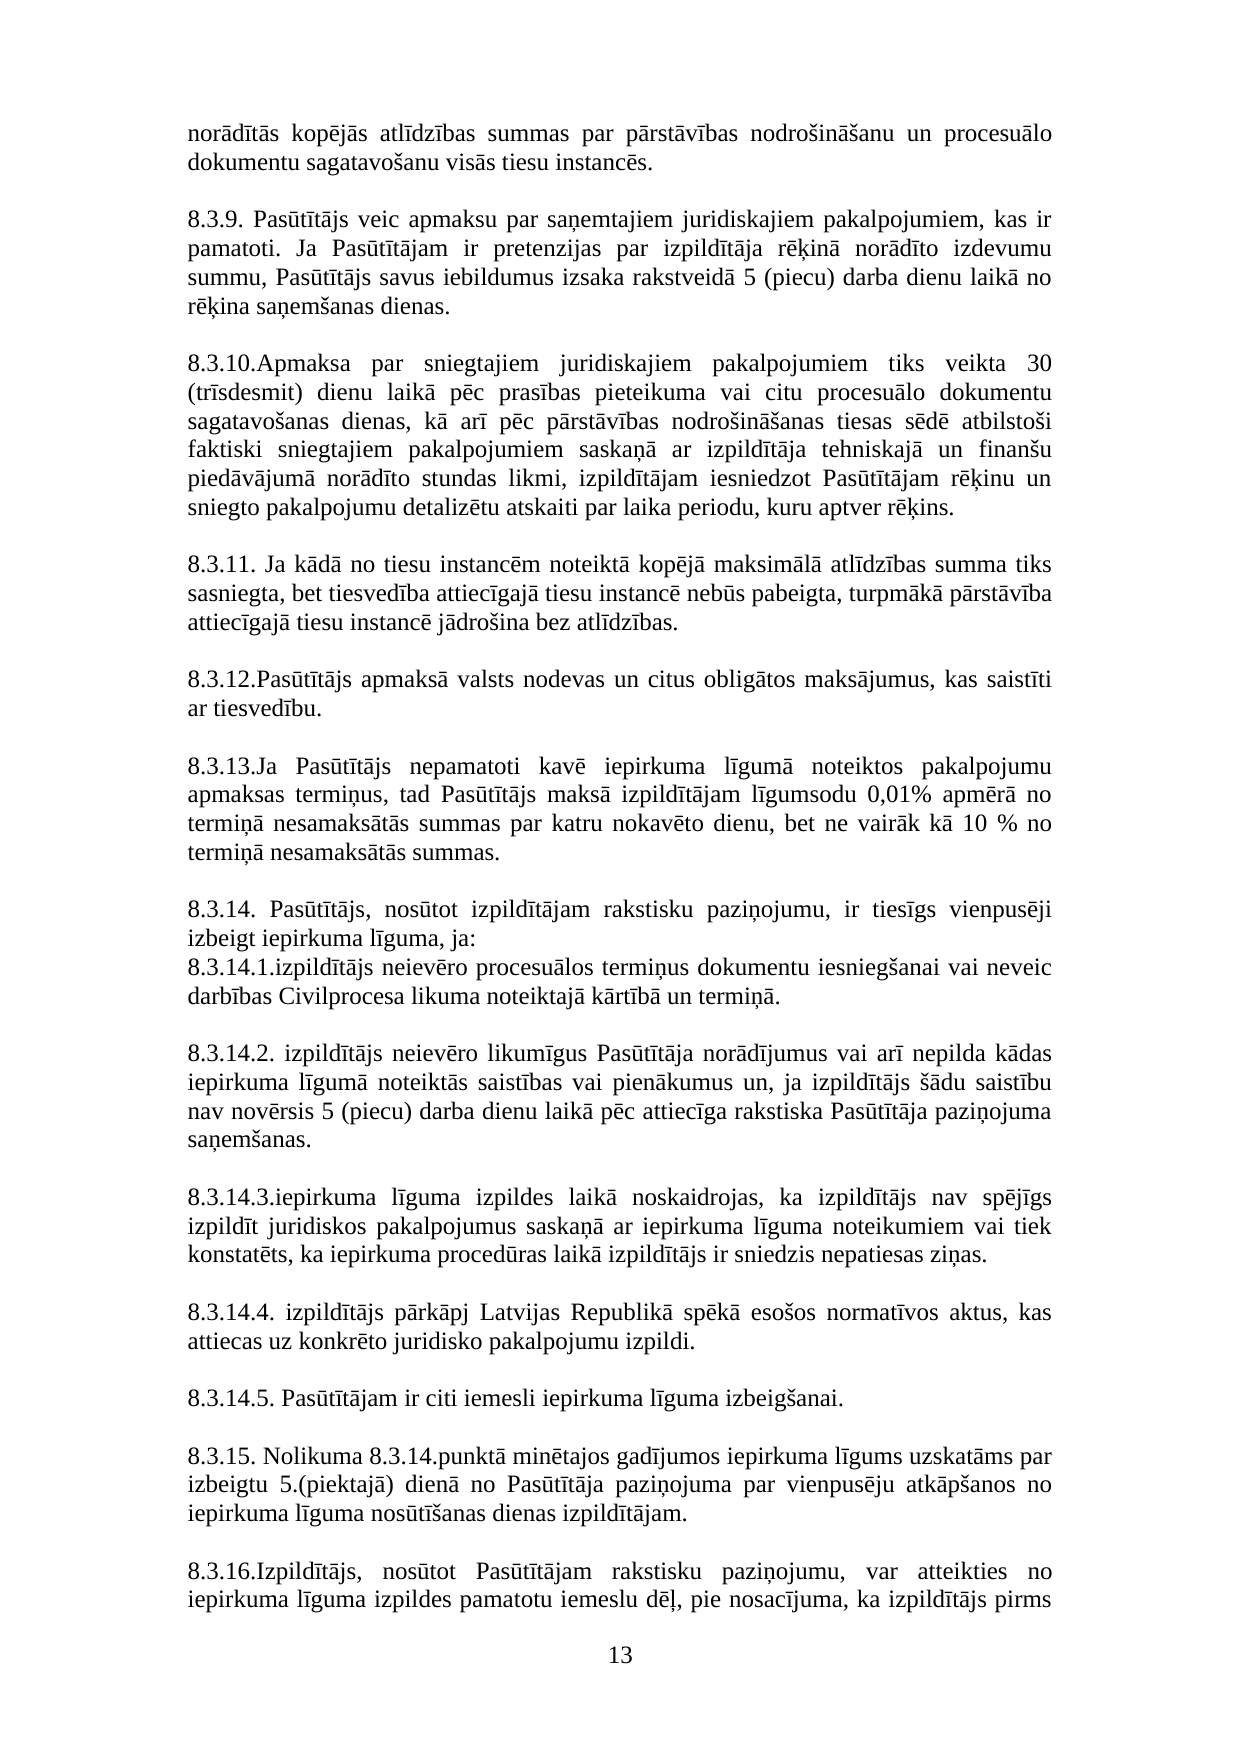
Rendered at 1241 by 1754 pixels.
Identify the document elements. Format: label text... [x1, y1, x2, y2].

text 8.3.14.2. izpildītājs neievēro likumīgus Pasūtītāja norādījumus vai arī nepilda kādas iepirkuma līgumā noteiktās saistības vai pienākumus un, ja izpildītājs šādu saistību nav novērsis 5 (piecu) darba dienu laikā pēc attiecīga rakstiska Pasūtītāja paziņojuma saņemšanas. [187, 1038, 1053, 1153]
text 8.3.9. Pasūtītājs veic apmaksu par saņemtajiem juridiskajiem pakalpojumiem, kas ir pamatoti. Ja Pasūtītājam ir pretenzijas par izpildītāja rēķinā norādīto izdevumu summu, Pasūtītājs savus iebildumus izsaka rakstveidā 5 (piecu) darba dienu laikā no rēķina saņemšanas dienas. [187, 204, 1053, 319]
text 8.3.12.Pasūtītājs apmaksā valsts nodevas un citus obligātos maksājumus, kas saistīti ar tiesvedību. [187, 664, 1053, 722]
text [187, 118, 1053, 176]
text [187, 1556, 1053, 1613]
text 8.3.14. Pasūtītājs, nosūtot izpildītājam rakstisku paziņojumu, ir tiesīgs vienpusēji izbeigt iepirkuma līguma, ja: [187, 894, 1053, 952]
text 8.3.14.3.iepirkuma līguma izpildes laikā noskaidrojas, ka izpildītājs nav spējīgs izpildīt juridiskos pakalpojumus saskaņā ar iepirkuma līguma noteikumiem vai tiek konstatēts, ka iepirkuma procedūras laikā izpildītājs ir sniedzis nepatiesas ziņas. [187, 1182, 1053, 1268]
text 8.3.13.Ja Pasūtītājs nepamatoti kavē iepirkuma līgumā noteiktos pakalpojumu apmaksas termiņus, tad Pasūtītājs maksā izpildītājam līgumsodu 0,01% apmērā no termiņā nesamaksātās summas par katru nokavēto dienu, bet ne vairāk kā 10 % no termiņā nesamaksātās summas. [187, 751, 1053, 866]
text 8.3.11. Ja kādā no tiesu instancēm noteiktā kopējā maksimālā atlīdzības summa tiks sasniegta, bet tiesvedība attiecīgajā tiesu instancē nebūs pabeigta, turpmākā pārstāvība attiecīgajā tiesu instancē jādrošina bez atlīdzības. [187, 549, 1053, 636]
text 8.3.10.Apmaksa par sniegtajiem juridiskajiem pakalpojumiem tiks veikta 30 (trīsdesmit) dienu laikā pēc prasības pieteikuma vai citu procesuālo dokumentu sagatavošanas dienas, kā arī pēc pārstāvības nodrošināšanas tiesas sēdē atbilstoši faktiski sniegtajiem pakalpojumiem saskaņā ar izpildītāja tehniskajā un finanšu piedāvājumā norādīto stundas likmi, izpildītājam iesniedzot Pasūtītājam rēķinu un sniegto pakalpojumu detalizētu atskaiti par laika periodu, kuru aptver rēķins. [187, 348, 1053, 521]
text 8.3.14.5. Pasūtītājam ir citi iemesli iepirkuma līguma izbeigšanai. [187, 1383, 1053, 1412]
text 8.3.14.1.izpildītājs neievēro procesuālos termiņus dokumentu iesniegšanai vai neveic darbības Civilprocesa likuma noteiktajā kārtībā un termiņā. [187, 952, 1053, 1009]
text 8.3.14.4. izpildītājs pārkāpj Latvijas Republikā spēkā esošos normatīvos aktus, kas attiecas uz konkrēto juridisko pakalpojumu izpildi. [187, 1297, 1053, 1354]
text 8.3.15. Nolikuma 8.3.14.punktā minētajos gadījumos iepirkuma līgums uzskatāms par izbeigtu 5.(piektajā) dienā no Pasūtītāja paziņojuma par vienpusēju atkāpšanos no iepirkuma līguma nosūtīšanas dienas izpildītājam. [187, 1441, 1053, 1527]
